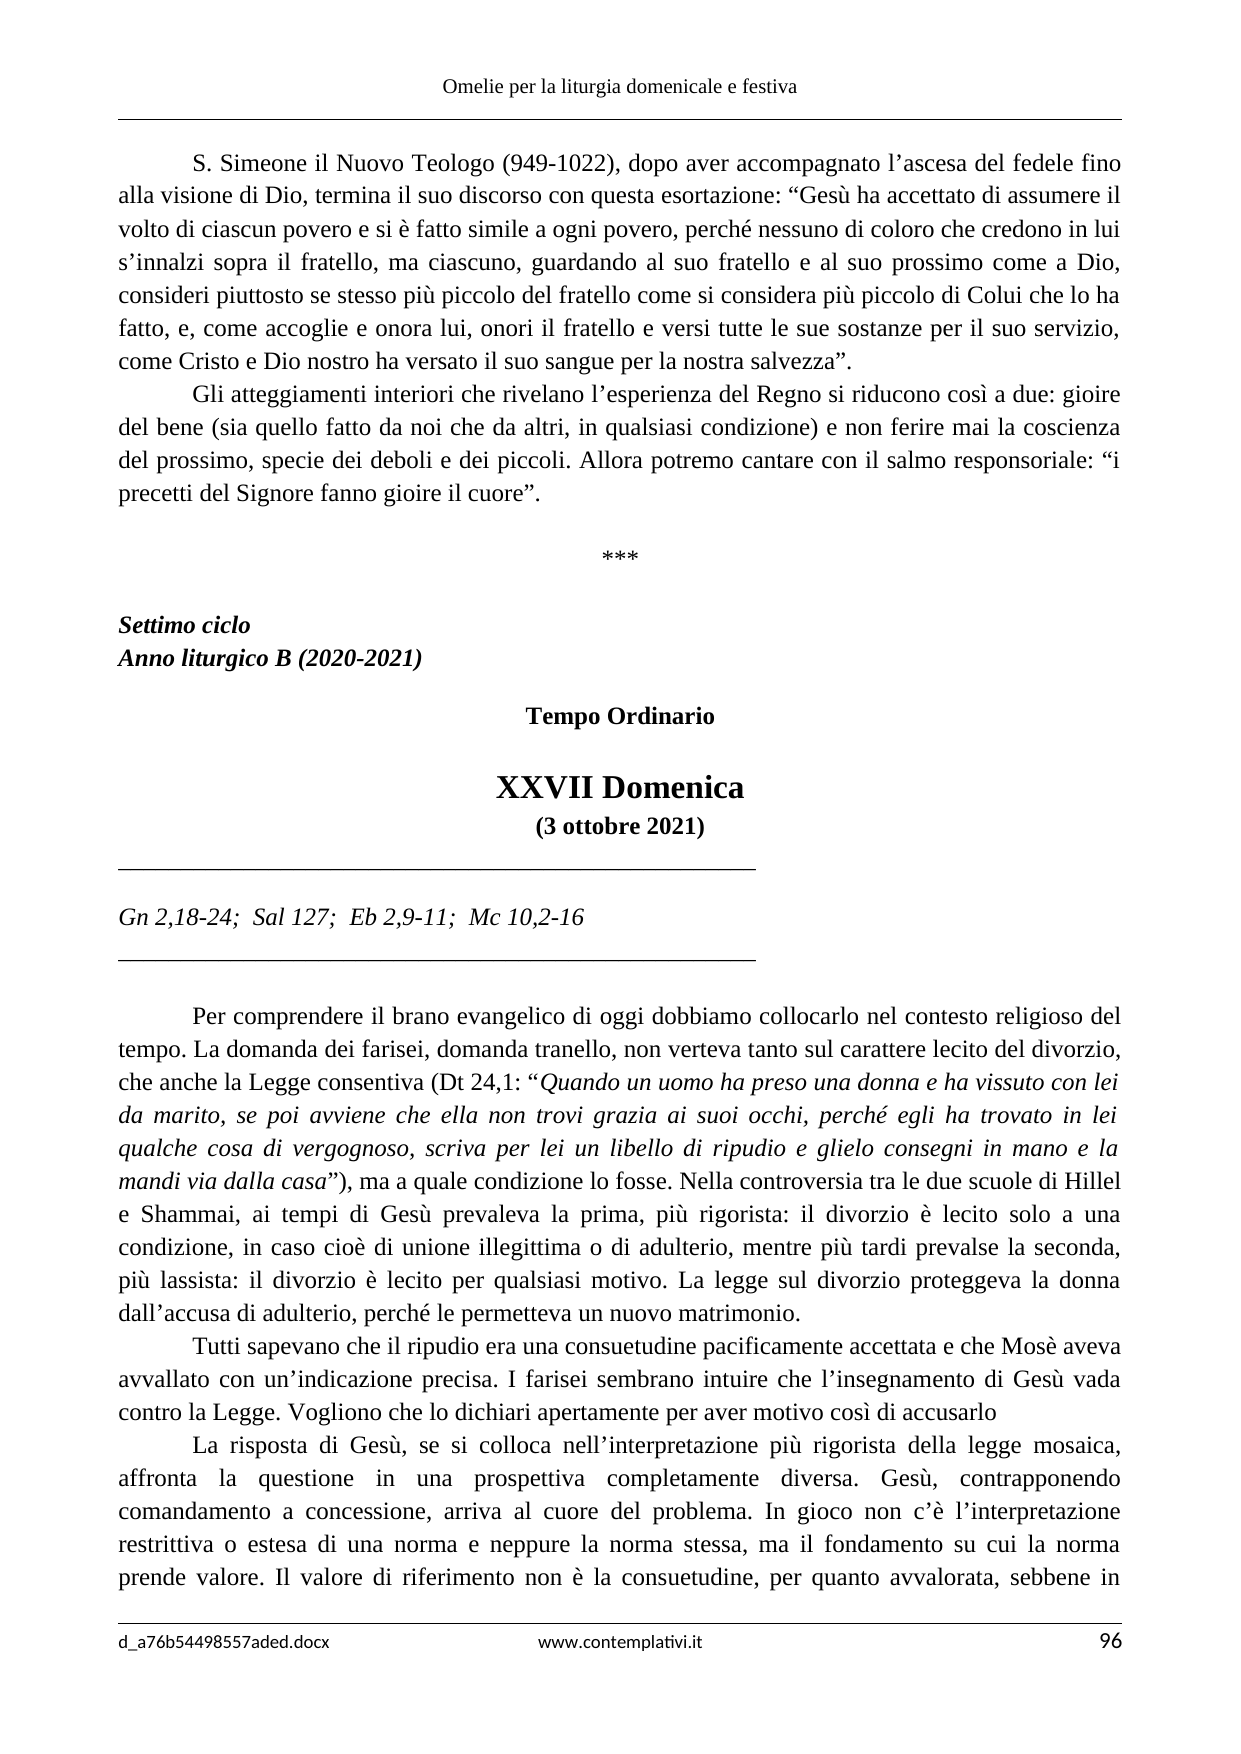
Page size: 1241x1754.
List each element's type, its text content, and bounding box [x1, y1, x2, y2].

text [118, 1430, 1122, 1591]
text S. Simeone il Nuovo Teologo (949-1022), dopo aver accompagnato l’ascesa del fedele fino alla visione di Dio, termina il suo discorso con questa esortazione: “Gesù ha accettato di assumere il volto di ciascun povero e si è fatto simile a ogni povero, perché nessuno di coloro che credono in lui s’innalzi sopra il fratello, ma ciascuno, guardando al suo fratello e al suo prossimo come a Dio, consideri piuttosto se stesso più piccolo del fratello come si considera più piccolo di Colui che lo ha fatto, e, come accoglie e onora lui, onori il fratello e versi tutte le sue sostanze per il suo servizio, come Cristo e Dio nostro ha versato il suo sangue per la nostra salvezza”. [118, 148, 1122, 374]
text Per comprendere il brano evangelico di oggi dobbiamo collocarlo nel contesto religioso del tempo. La domanda dei farisei, domanda tranello, non verteva tanto sul carattere lecito del divorzio, che anche la Legge consentiva (Dt 24,1: “Quando un uomo ha preso una donna e ha vissuto con lei da marito, se poi avviene che ella non trovi grazia ai suoi occhi, perché egli ha trovato in lei qualche cosa di vergognoso, scriva per lei un libello di ripudio e glielo consegni in mano e la mandi via dalla casa”), ma a quale condizione lo fosse. Nella controversia tra le due scuole di Hillel e Shammai, ai tempi di Gesù prevaleva la prima, più rigorista: il divorzio è lecito solo a una condizione, in caso cioè di unione illegittima o di adulterio, mentre più tardi prevalse la seconda, più lassista: il divorzio è lecito per qualsiasi motivo. La legge sul divorzio proteggeva la donna dall’accusa di adulterio, perché le permetteva un nuovo matrimonio. [118, 1001, 1122, 1327]
text Gli atteggiamenti interiori che rivelano l’esperienza del Regno si riducono così a due: gioire del bene (sia quello fatto da noi che da altri, in qualsiasi condizione) e non ferire mai la coscienza del prossimo, specie dei deboli e dei piccoli. Allora potremo cantare con il salmo responsoriale: “i precetti del Signore fanno gioire il cuore”. [118, 379, 1122, 507]
text Tutti sapevano che il ripudio era una consuetudine pacificamente accettata e che Mosè aveva avvallato con un’indicazione precisa. I farisei sembrano intuire che l’insegnamento di Gesù vada contro la Legge. Vogliono che lo dichiari apertamente per aver motivo così di accusarlo [118, 1331, 1122, 1426]
text ___________________________________________________ [118, 935, 1122, 964]
text XXVII Domenica [118, 767, 1122, 805]
text ___________________________________________________ [118, 844, 1122, 873]
text *** [118, 544, 1122, 573]
text (3 ottobre 2021) [118, 811, 1122, 840]
text Anno liturgico B (2020-2021) [118, 643, 1122, 672]
text Settimo ciclo [118, 610, 1122, 639]
text Tempo Ordinario [118, 701, 1122, 730]
text Gn 2,18-24; Sal 127; Eb 2,9-11; Mc 10,2-16 [118, 902, 1122, 931]
